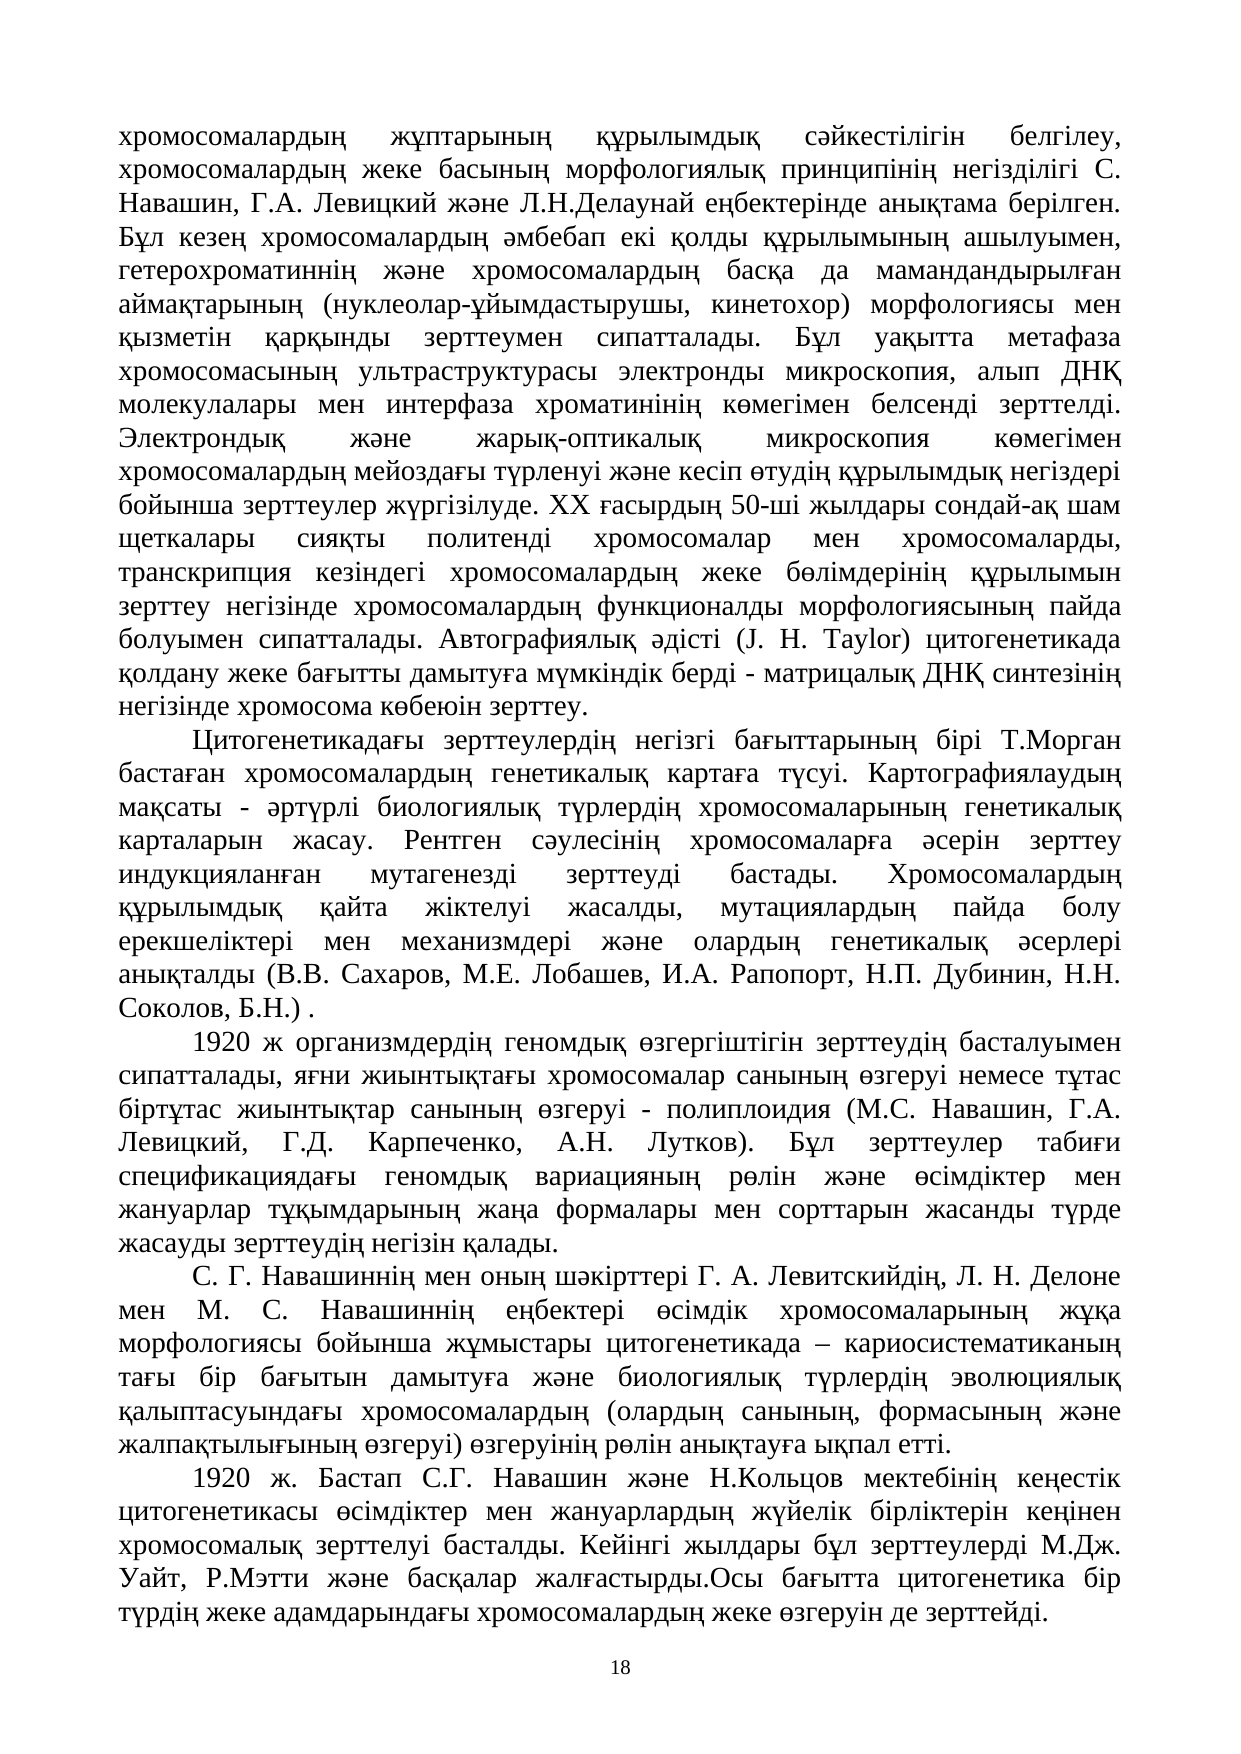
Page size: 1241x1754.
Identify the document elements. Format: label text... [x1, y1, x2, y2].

text Цитогенетикадағы зерттеулердің негізгі бағыттарының бірі Т.Морган бастаған хромосомалардың генетикалық картаға түсуі. Картографиялаудың мақсаты - әртүрлі биологиялық түрлердің хромосомаларының генетикалық карталарын жасау. Рентген сәулесінің хромосомаларға әсерін зерттеу индукцияланған мутагенезді зерттеуді бастады. Хромосомалардың құрылымдық қайта жіктелуі жасалды, мутациялардың пайда болу ерекшеліктері мен механизмдері және олардың генетикалық әсерлері анықталды (В.В. Сахаров, М.Е. Лобашев, И.А. Рапопорт, Н.П. Дубинин, Н.Н. Соколов, Б.Н.) . [118, 722, 1122, 1024]
text С. Г. Навашиннің мен оның шәкірттері Г. А. Левитскийдің, Л. Н. Делоне мен М. С. Навашиннің еңбектері өсімдік хромосомаларының жұқа морфологиясы бойынша жұмыстары цитогенетикада – кариосистематиканың тағы бір бағытын дамытуға және биологиялық түрлердің эволюциялық қалыптасуындағы хромосомалардың (олардың санының, формасының және жалпақтылығының өзгеруі) өзгеруінің рөлін анықтауға ықпал етті. [118, 1258, 1122, 1460]
text 1920 ж организмдердің геномдық өзгергіштігін зерттеудің басталуымен сипатталады, яғни жиынтықтағы хромосомалар санының өзгеруі немесе тұтас біртұтас жиынтықтар санының өзгеруі - полиплоидия (М.С. Навашин, Г.А. Левицкий, Г.Д. Карпеченко, А.Н. Лутков). Бұл зерттеулер табиғи спецификациядағы геномдық вариацияның рөлін және өсімдіктер мен жануарлар тұқымдарының жаңа формалары мен сорттарын жасанды түрде жасауды зерттеудің негізін қалады. [118, 1024, 1122, 1258]
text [118, 118, 1122, 722]
text 1920 ж. Бастап С.Г. Навашин және Н.Кольцов мектебінің кеңестік цитогенетикасы өсімдіктер мен жануарлардың жүйелік бірліктерін кеңінен хромосомалық зерттелуі басталды. Кейінгі жылдары бұл зерттеулерді М.Дж. Уайт, Р.Мэтти және басқалар жалғастырды.Осы бағытта цитогенетика бір түрдің жеке адамдарындағы хромосомалардың жеке өзгеруін де зерттейді. [118, 1460, 1122, 1627]
